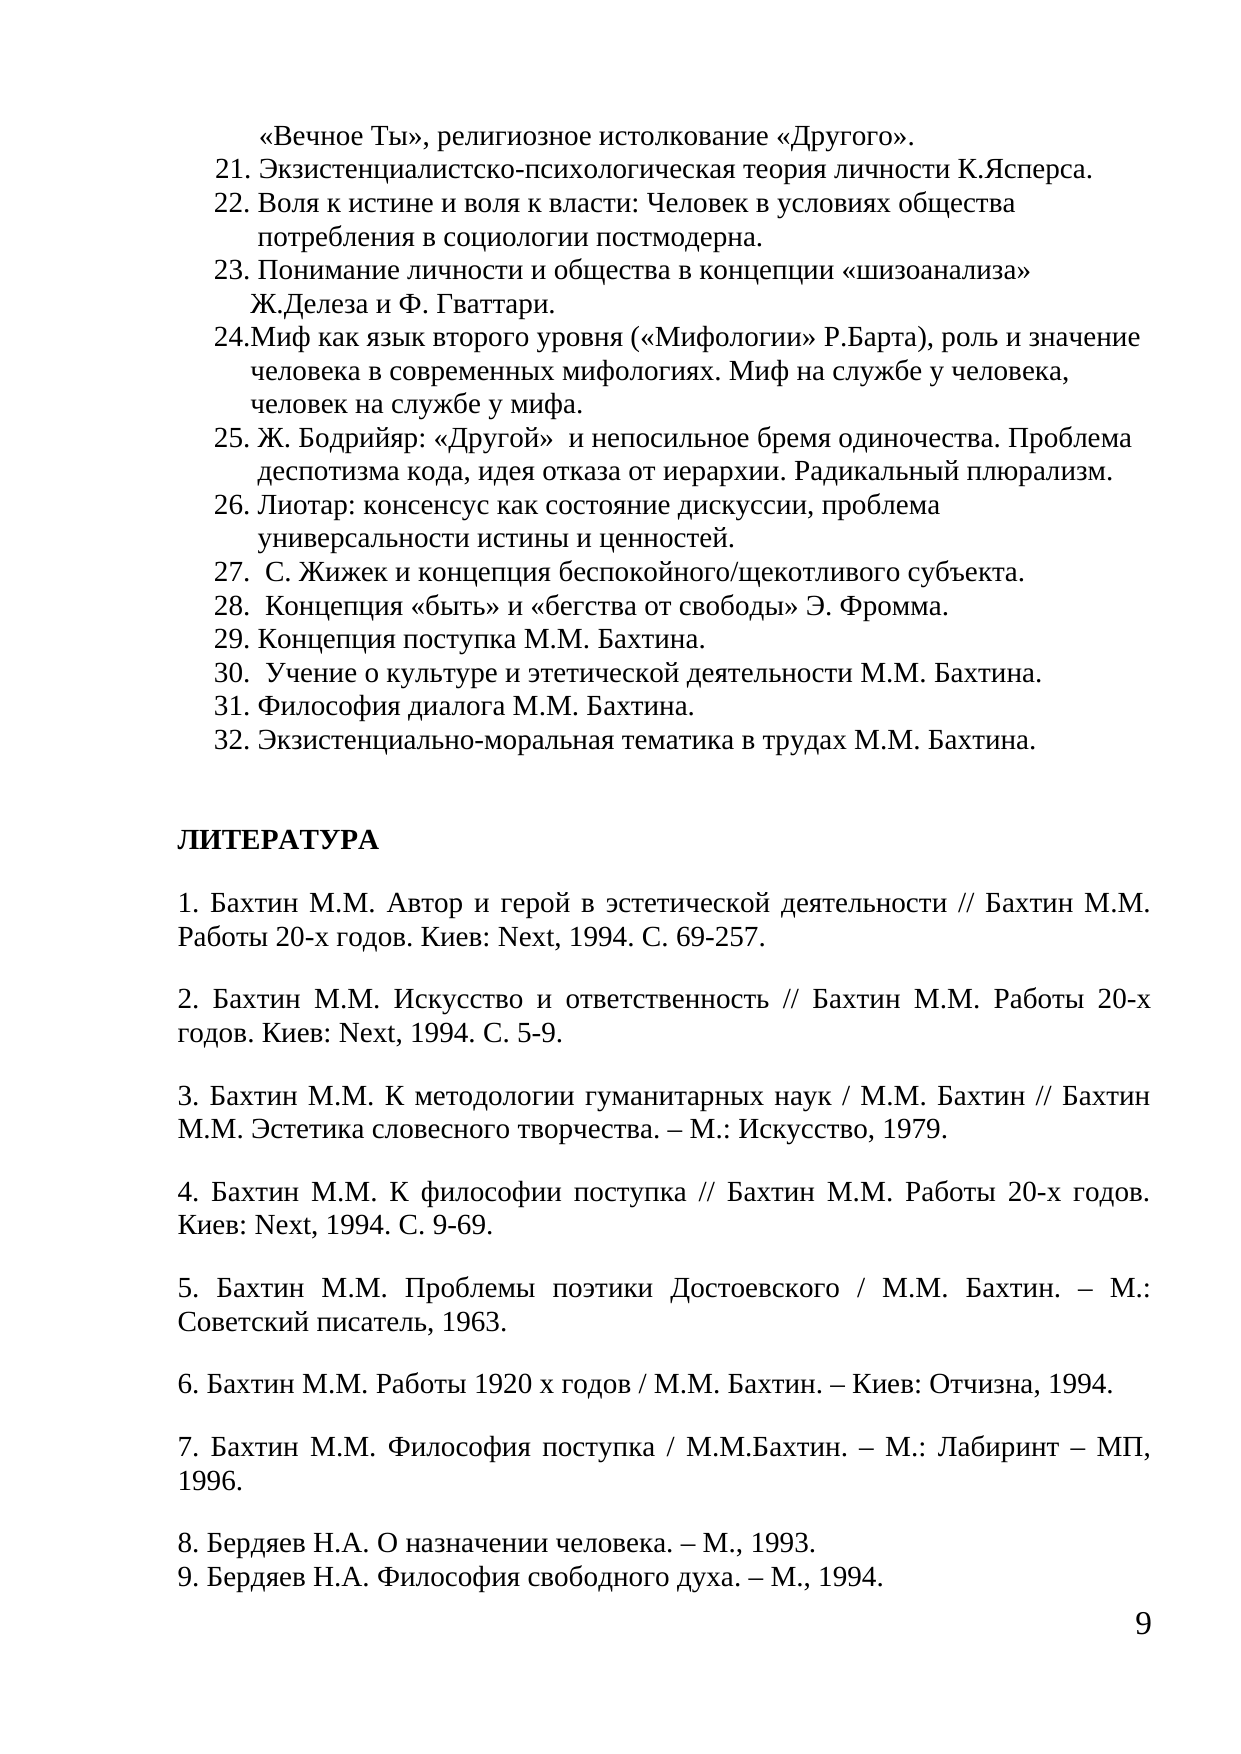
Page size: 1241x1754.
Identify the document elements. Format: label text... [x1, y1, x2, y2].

text 23. Понимание личности и общества в концепции «шизоанализа» [177, 252, 1152, 286]
text 3. Бахтин М.М. К методологии гуманитарных наук / М.М. Бахтин // Бахтин М.М. Эстетика словесного творчества. – М.: Искусство, 1979. [177, 1078, 1152, 1145]
text деспотизма кода, идея отказа от иерархии. Радикальный плюрализм. [177, 453, 1152, 487]
text 7. Бахтин М.М. Философия поступка / М.М.Бахтин. – М.: Лабиринт – МП, 1996. [177, 1429, 1152, 1496]
text ЛИТЕРАТУРА [177, 822, 1152, 856]
text 31. Философия диалога М.М. Бахтина. [177, 688, 1152, 722]
text 29. Концепция поступка М.М. Бахтина. [177, 621, 1152, 655]
text 25. Ж. Бодрийяр: «Другой» и непосильное бремя одиночества. Проблема [177, 420, 1152, 453]
text 9. Бердяев Н.А. Философия свободного духа. – М., 1994. [177, 1559, 1152, 1592]
text 1. Бахтин М.М. Автор и герой в эстетической деятельности // Бахтин М.М. Работы 20-х годов. Киев: Next, 1994. С. 69-257. [177, 885, 1152, 952]
text человека в современных мифологиях. Миф на службе у человека, [177, 353, 1152, 386]
text 2. Бахтин М.М. Искусство и ответственность // Бахтин М.М. Работы 20-х годов. Киев: Next, 1994. С. 5-9. [177, 981, 1152, 1048]
text человек на службе у мифа. [177, 386, 1152, 420]
text «Вечное Ты», религиозное истолкование «Другого». [215, 118, 1152, 152]
text 28. Концепция «быть» и «бегства от свободы» Э. Фромма. [177, 588, 1152, 621]
text 32. Экзистенциально-моральная тематика в трудах М.М. Бахтина. [177, 722, 1152, 755]
text 5. Бахтин М.М. Проблемы поэтики Достоевского / М.М. Бахтин. – М.: Советский писатель, 1963. [177, 1270, 1152, 1337]
text 30. Учение о культуре и этетической деятельности М.М. Бахтина. [177, 655, 1152, 688]
text универсальности истины и ценностей. [177, 521, 1152, 554]
text 26. Лиотар: консенсус как состояние дискуссии, проблема [177, 487, 1152, 521]
text 8. Бердяев Н.А. О назначении человека. – М., 1993. [177, 1525, 1152, 1559]
text 27. С. Жижек и концепция беспокойного/щекотливого субъекта. [177, 554, 1152, 588]
text 21. Экзистенциалистско-психологическая теория личности К.Ясперса. [215, 152, 1152, 185]
text 24.Миф как язык второго уровня («Мифологии» Р.Барта), роль и значение [177, 319, 1152, 353]
text потребления в социологии постмодерна. [177, 219, 1152, 252]
text Ж.Делеза и Ф. Гваттари. [177, 286, 1152, 319]
text 4. Бахтин М.М. К философии поступка // Бахтин М.М. Работы 20-х годов. Киев: Next, 1994. С. 9-69. [177, 1174, 1152, 1241]
text 6. Бахтин М.М. Работы 1920 х годов / М.М. Бахтин. – Киев: Отчизна, 1994. [177, 1366, 1152, 1400]
text 22. Воля к истине и воля к власти: Человек в условиях общества [177, 185, 1152, 219]
